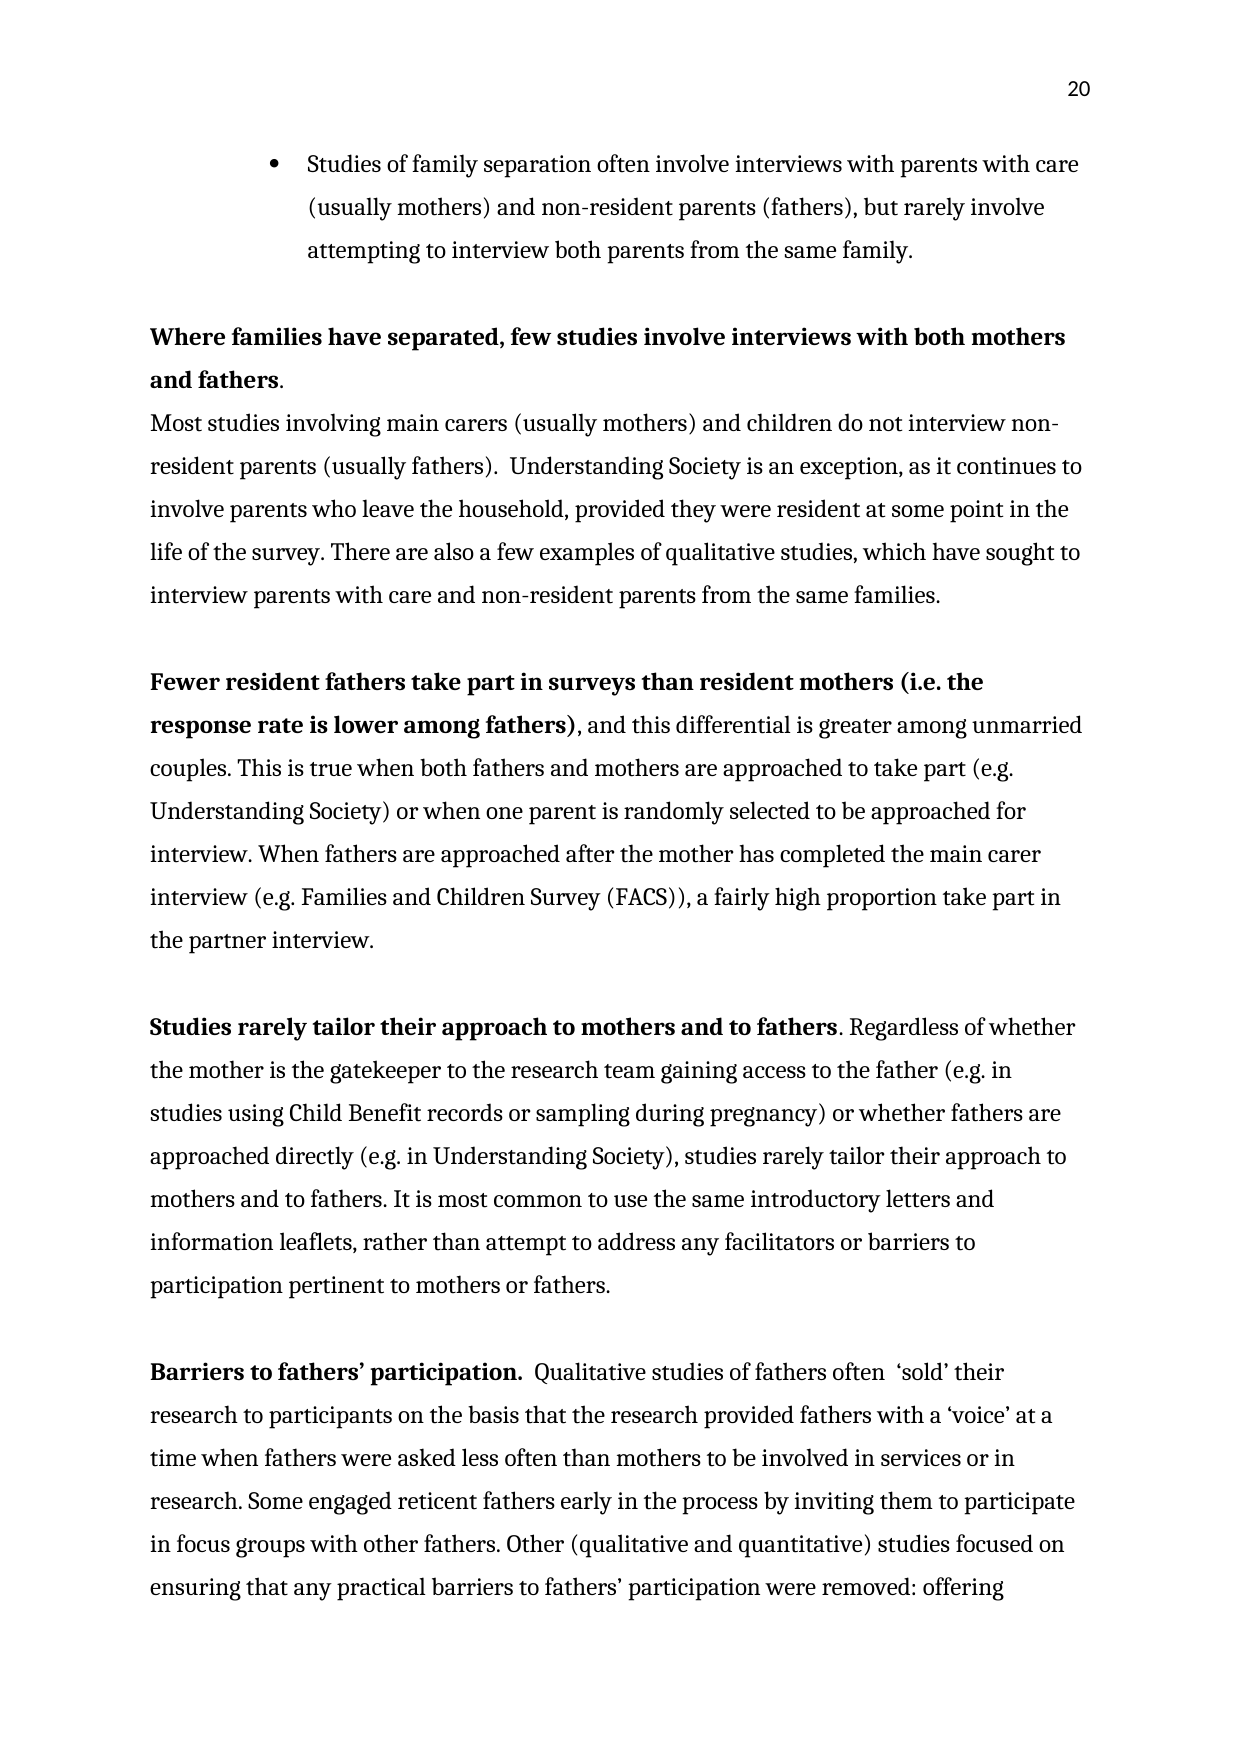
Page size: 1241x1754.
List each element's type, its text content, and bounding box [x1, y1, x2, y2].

text Where families have separated, few studies involve interviews with both mothers and fathers. [150, 322, 1090, 394]
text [150, 1357, 1090, 1602]
text Most studies involving main carers (usually mothers) and children do not interview non-resident parents (usually fathers). Understanding Society is an exception, as it continues to involve parents who leave the household, provided they were resident at some point in the life of the survey. There are also a few examples of qualitative studies, which have sought to interview parents with care and non-resident parents from the same families. [150, 409, 1090, 610]
list Studies of family separation often involve interviews with parents with care (usually mothers) and non-resident parents (fathers), but rarely involve attempting to interview both parents from the same family. [270, 150, 1090, 265]
text Fewer resident fathers take part in surveys than resident mothers (i.e. the response rate is lower among fathers), and this differential is greater among unmarried couples. This is true when both fathers and mothers are approached to take part (e.g. Understanding Society) or when one parent is randomly selected to be approached for interview. When fathers are approached after the mother has completed the main carer interview (e.g. Families and Children Survey (FACS)), a fairly high proportion take part in the partner interview. [150, 667, 1090, 955]
text Studies rarely tailor their approach to mothers and to fathers. Regardless of whether the mother is the gatekeeper to the research team gaining access to the father (e.g. in studies using Child Benefit records or sampling during pregnancy) or whether fathers are approached directly (e.g. in Understanding Society), studies rarely tailor their approach to mothers and to fathers. It is most common to use the same introductory letters and information leaflets, rather than attempt to address any facilitators or barriers to participation pertinent to mothers or fathers. [150, 1012, 1090, 1300]
